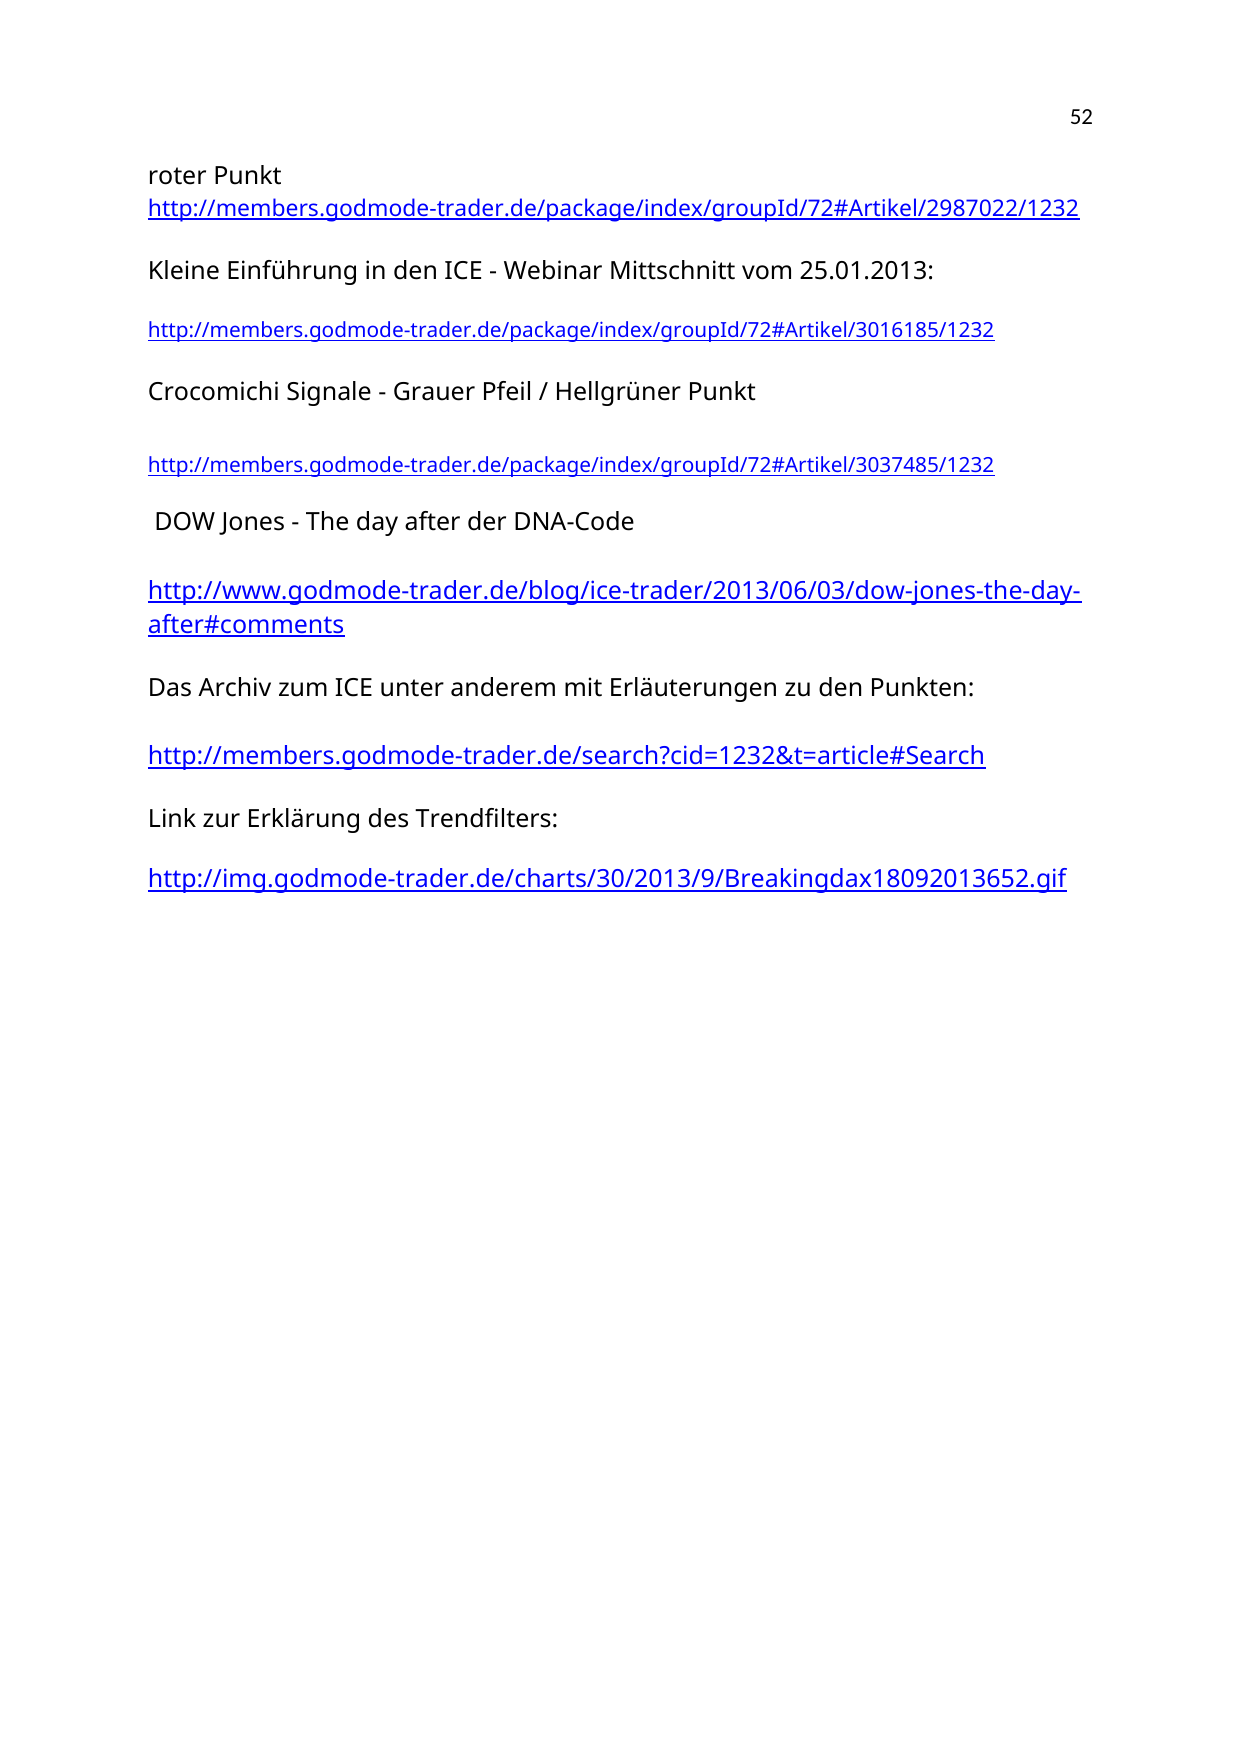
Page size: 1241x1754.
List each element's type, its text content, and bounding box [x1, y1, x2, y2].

text http://members.godmode-trader.de/package/index/groupId/72#Artikel/3016185/1232 [148, 316, 1093, 344]
text Crocomichi Signale - Grauer Pfeil / Hellgrüner Punkt http://members.godmode-trader.de/package/index/groupId/72#Artikel/3037485/1232 [148, 373, 1093, 479]
text DOW Jones - The day after der DNA-Code [148, 504, 1093, 538]
text roter Punkt http://members.godmode-trader.de/package/index/groupId/72#Artikel/2987022/1232 [148, 158, 1093, 223]
text http://img.godmode-trader.de/charts/30/2013/9/Breakingdax18092013652.gif [148, 861, 1093, 895]
text Das Archiv zum ICE unter anderem mit Erläuterungen zu den Punkten: [148, 669, 1093, 704]
text http://www.godmode-trader.de/blog/ice-trader/2013/06/03/dow-jones-the-day-after#comments [148, 572, 1093, 640]
text Kleine Einführung in den ICE - Webinar Mittschnitt vom 25.01.2013: [148, 252, 1093, 286]
text Link zur Erklärung des Trendfilters: [148, 801, 1093, 835]
text http://members.godmode-trader.de/search?cid=1232&t=article#Search [148, 738, 1093, 772]
